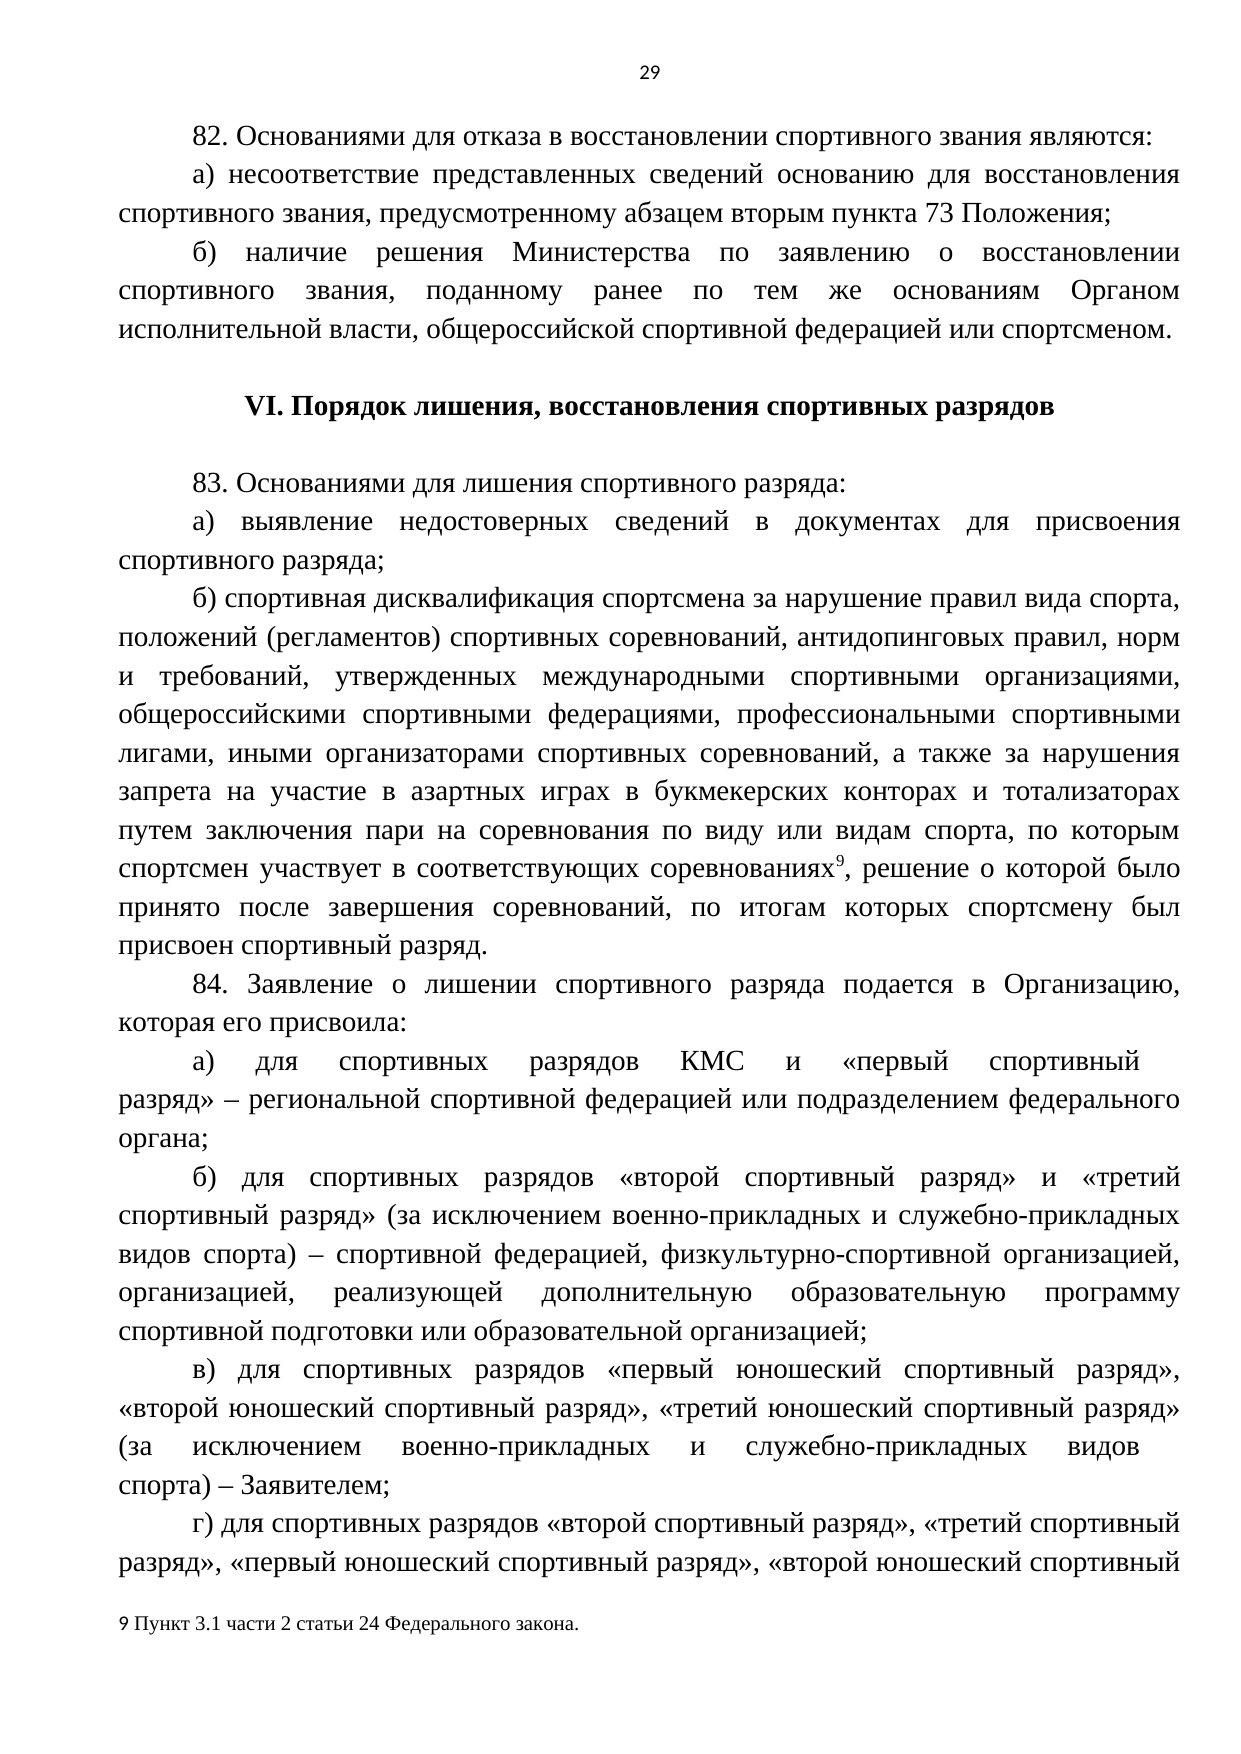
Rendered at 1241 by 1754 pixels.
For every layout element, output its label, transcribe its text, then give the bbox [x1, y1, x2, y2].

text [118, 1506, 1181, 1578]
text VI. Порядок лишения, восстановления спортивных разрядов [118, 388, 1181, 421]
text 82. Основаниями для отказа в восстановлении спортивного звания являются: [118, 118, 1181, 152]
text б) для спортивных разрядов «второй спортивный разряд» и «третий спортивный разряд» (за исключением военно-прикладных и служебно-прикладных видов спорта) – спортивной федерацией, физкультурно-спортивной организацией, организацией, реализующей дополнительную образовательную программу спортивной подготовки или образовательной организацией; [118, 1159, 1181, 1346]
text в) для спортивных разрядов «первый юношеский спортивный разряд», «второй юношеский спортивный разряд», «третий юношеский спортивный разряд» (за исключением военно-прикладных и служебно-прикладных видов спорта) ‒ Заявителем; [118, 1351, 1181, 1501]
text б) спортивная дисквалификация спортсмена за нарушение правил вида спорта, положений (регламентов) спортивных соревнований, антидопинговых правил, норм и требований, утвержденных международными спортивными организациями, общероссийскими спортивными федерациями, профессиональными спортивными лигами, иными организаторами спортивных соревнований, а также за нарушения запрета на участие в азартных играх в букмекерских конторах и тотализаторах путем заключения пари на соревнования по виду или видам спорта, по которым спортсмен участвует в соответствующих соревнованиях, решение о которой было принято после завершения соревнований, по итогам которых спортсмену был присвоен спортивный разряд. [118, 581, 1181, 961]
text а) для спортивных разрядов КМС и «первый спортивный разряд» – региональной спортивной федерацией или подразделением федерального органа; [118, 1043, 1181, 1154]
text 84. Заявление о лишении спортивного разряда подается в Организацию, которая его присвоила: [118, 966, 1181, 1038]
text 83. Основаниями для лишения спортивного разряда: [118, 465, 1181, 498]
text а) несоответствие представленных сведений основанию для восстановления спортивного звания, предусмотренному абзацем вторым пункта 73 Положения; [118, 157, 1181, 229]
text б) наличие решения Министерства по заявлению о восстановлении спортивного звания, поданному ранее по тем же основаниям Органом исполнительной власти, общероссийской спортивной федерацией или спортсменом. [118, 234, 1181, 344]
text а) выявление недостоверных сведений в документах для присвоения спортивного разряда; [118, 503, 1181, 576]
